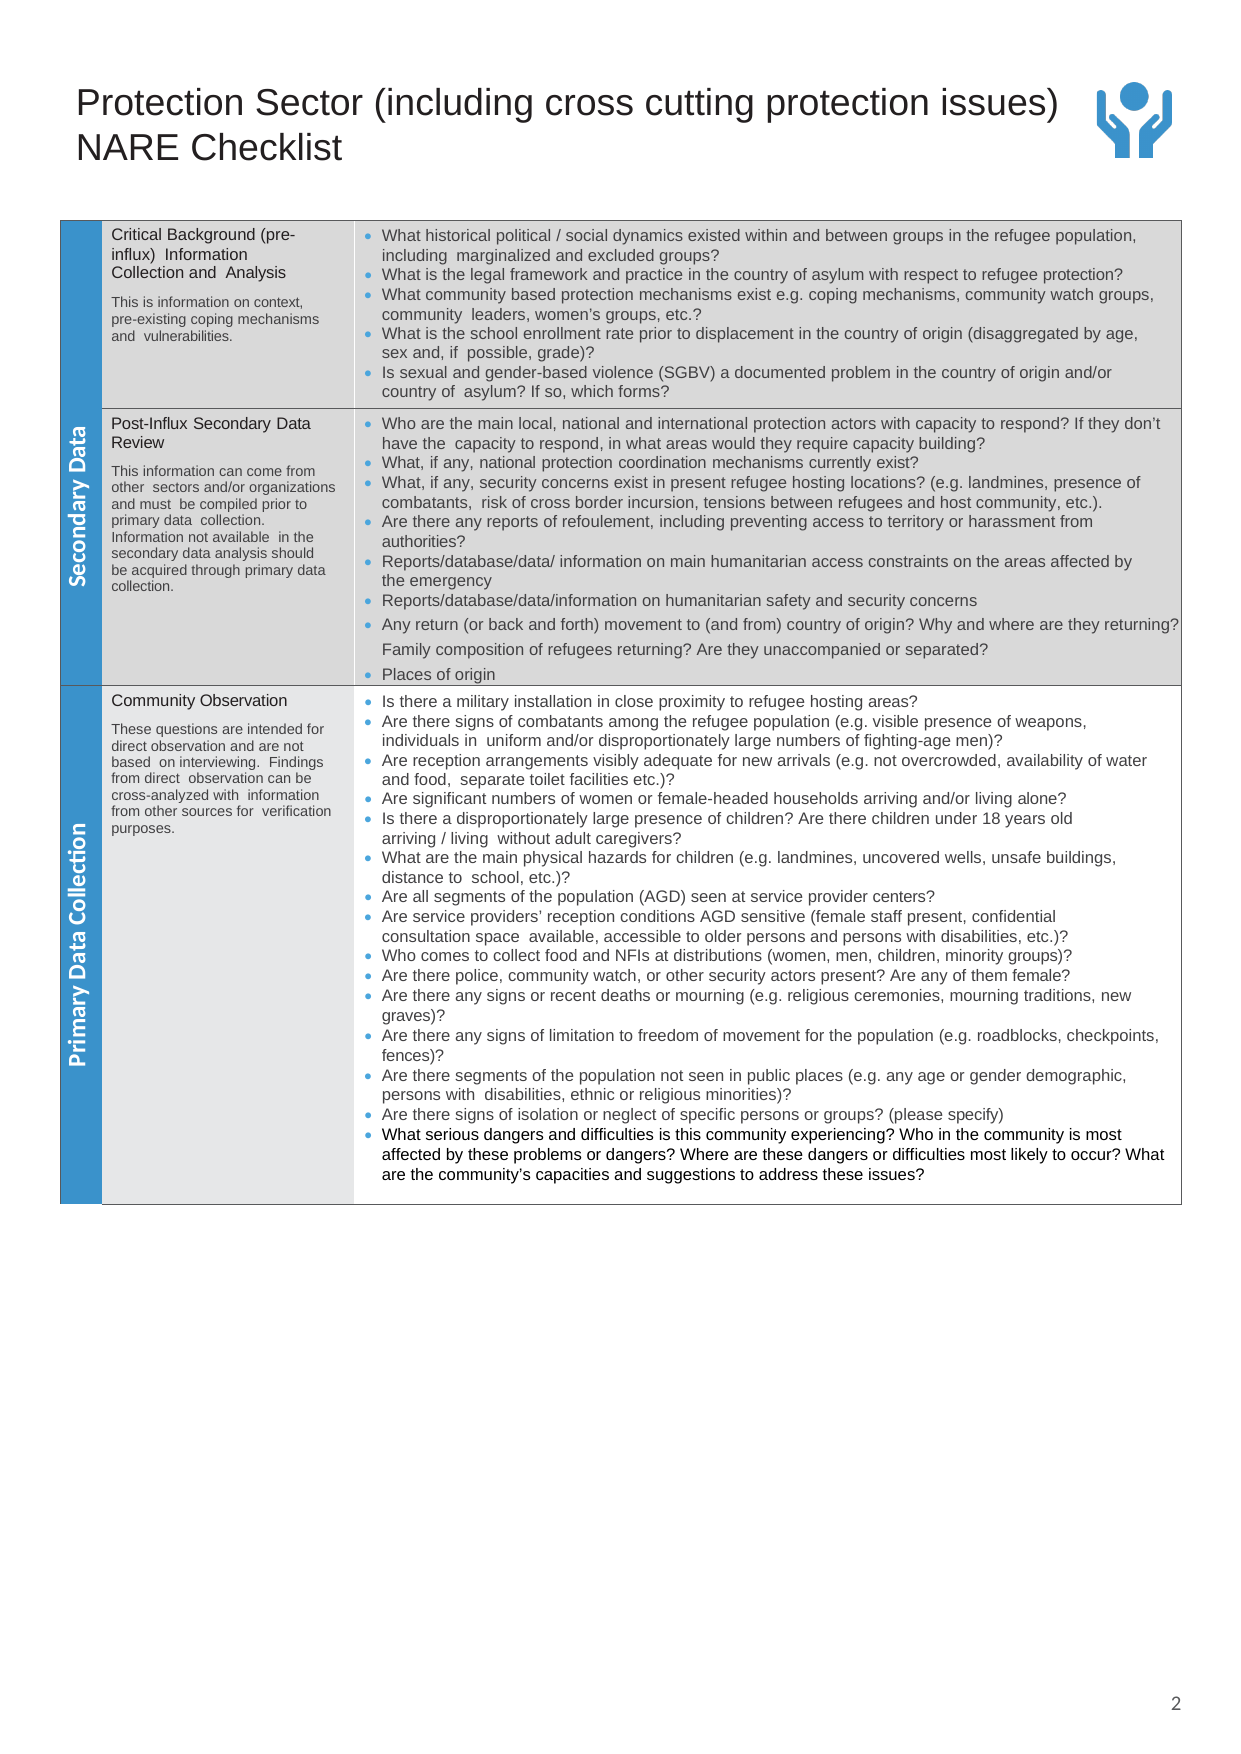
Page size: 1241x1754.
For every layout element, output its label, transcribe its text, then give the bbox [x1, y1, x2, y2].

table_cell Is there a military installation in close proximity to refugee hosting areas? Are there signs of combatants among the refugee population (e.g. visible presence of weapons, individuals in uniform and/or disproportionately large numbers of fighting-age men)? Are reception arrangements visibly adequate for new arrivals (e.g. not overcrowded, availability of water and food, separate toilet facilities etc.)? Are significant numbers of women or female-headed households arriving and/or living alone? Is there a disproportionately large presence of children? Are there children under 18 years old arriving / living without adult caregivers? What are the main physical hazards for children (e.g. landmines, uncovered wells, unsafe buildings, distance to school, etc.)? Are all segments of the population (AGD) seen at service provider centers? Are service providers’ reception conditions AGD sensitive (female staff present, confidential consultation space available, accessible to older persons and persons with disabilities, etc.)? Who comes to collect food and NFIs at distributions (women, men, children, minority groups)? Are there police, community watch, or other security actors present? Are any of them female? Are there any signs or recent deaths or mourning (e.g. religious ceremonies, mourning traditions, new graves)? Are there any signs of limitation to freedom of movement for the population (e.g. roadblocks, checkpoints, fences)? Are there segments of the population not seen in public places (e.g. any age or gender demographic, persons with disabilities, ethnic or religious minorities)? Are there signs of isolation or neglect of specific persons or groups? (please specify) What serious dangers and difficulties is this community experiencing? Who in the community is most affected by these problems or dangers? Where are these dangers or difficulties most likely to occur? What are the community’s capacities and suggestions to address these issues? [355, 686, 1181, 1204]
table_header Secondary Data [61, 221, 102, 685]
table_cell Primary Data Collection [61, 686, 102, 1204]
table_cell Who are the main local, national and international protection actors with capacity to respond? If they don’t have the capacity to respond, in what areas would they require capacity building? What, if any, national protection coordination mechanisms currently exist? What, if any, security concerns exist in present refugee hosting locations? (e.g. landmines, presence of combatants, risk of cross border incursion, tensions between refugees and host community, etc.). Are there any reports of refoulement, including preventing access to territory or harassment from authorities? Reports/database/data/ information on main humanitarian access constraints on the areas affected by the emergency Reports/database/data/information on humanitarian safety and security concerns Any return (or back and forth) movement to (and from) country of origin? Why and where are they returning? Family composition of refugees returning? Are they unaccompanied or separated? Places of origin [355, 409, 1181, 685]
picture [1096, 82, 1172, 158]
table_header Critical Background (pre-influx) Information Collection and Analysis This is information on context, pre-existing coping mechanisms and vulnerabilities. [102, 221, 354, 408]
table_cell Community Observation These questions are intended for direct observation and are not based on interviewing. Findings from direct observation can be cross-analyzed with information from other sources for verification purposes. [102, 686, 354, 1204]
table_cell Post-Influx Secondary Data Review This information can come from other sectors and/or organizations and must be compiled prior to primary data collection. Information not available in the secondary data analysis should be acquired through primary data collection. [102, 409, 354, 685]
table_header What historical political / social dynamics existed within and between groups in the refugee population, including marginalized and excluded groups? What is the legal framework and practice in the country of asylum with respect to refugee protection? What community based protection mechanisms exist e.g. coping mechanisms, community watch groups, community leaders, women’s groups, etc.? What is the school enrollment rate prior to displacement in the country of origin (disaggregated by age, sex and, if possible, grade)? Is sexual and gender-based violence (SGBV) a documented problem in the country of origin and/or country of asylum? If so, which forms? [355, 221, 1181, 408]
